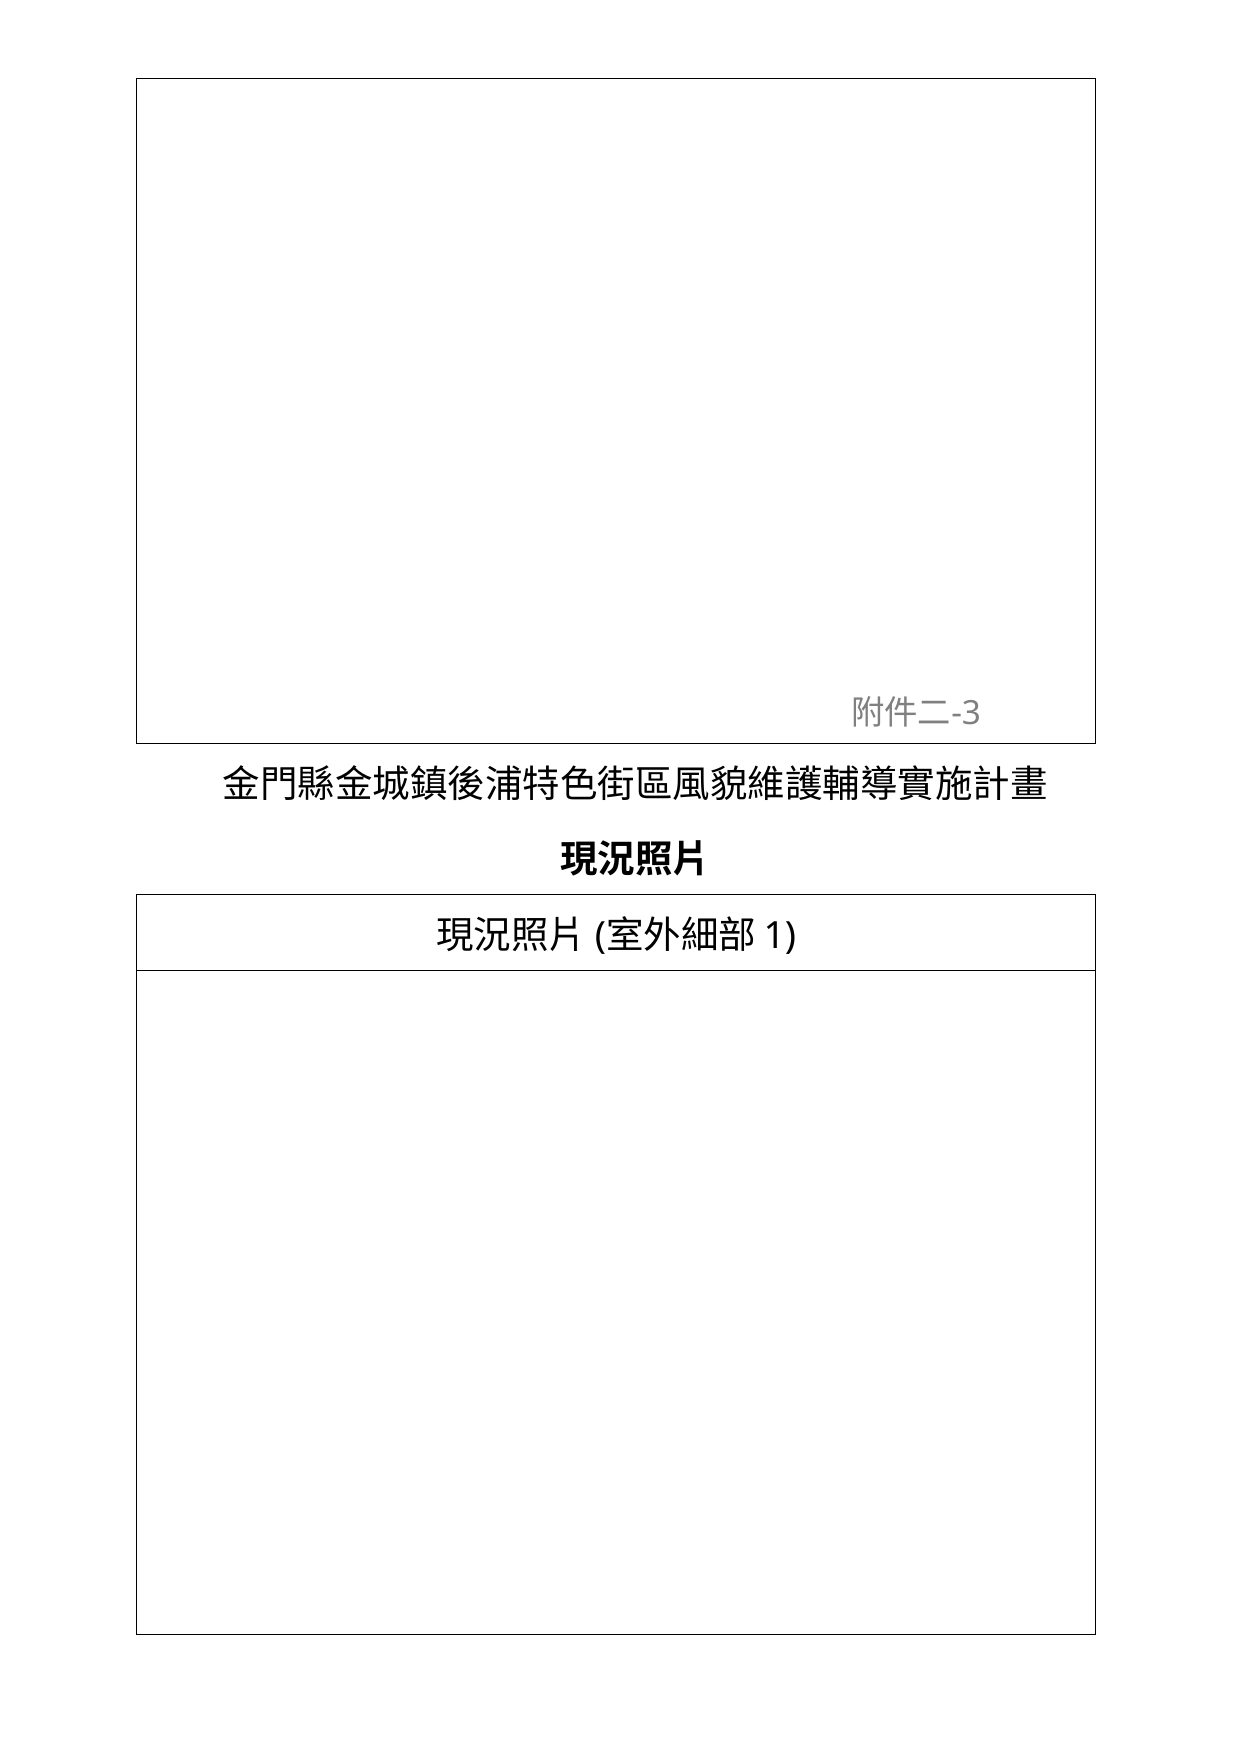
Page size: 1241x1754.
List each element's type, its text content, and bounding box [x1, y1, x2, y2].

table_cell [137, 971, 1095, 1634]
table_header 現況照片 (室外細部1) [137, 895, 1095, 969]
table_cell [137, 79, 1095, 742]
text 金門縣金城鎮後浦特色街區風貌維護輔導實施計畫 [148, 743, 1122, 818]
text 現況照片 [148, 818, 1122, 893]
